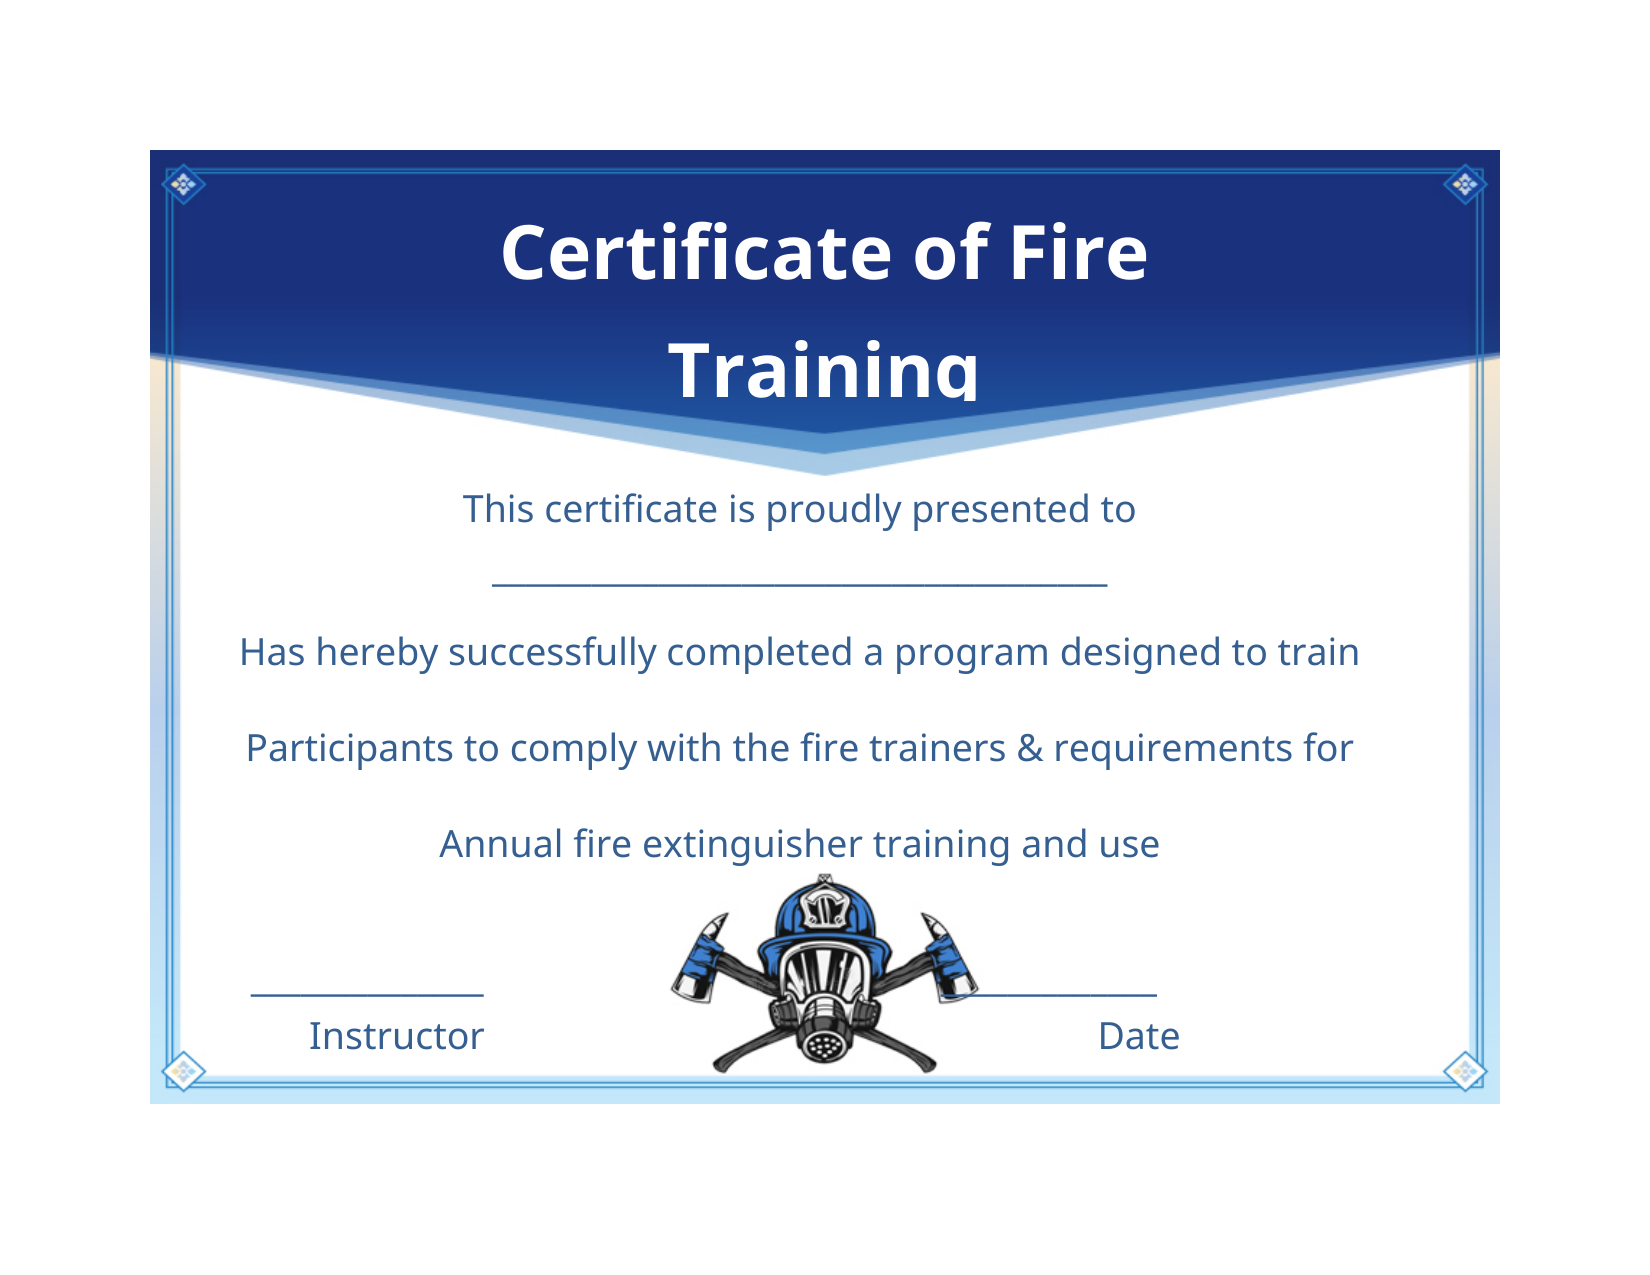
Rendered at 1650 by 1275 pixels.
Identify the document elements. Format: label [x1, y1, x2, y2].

picture [150, 150, 1500, 1104]
